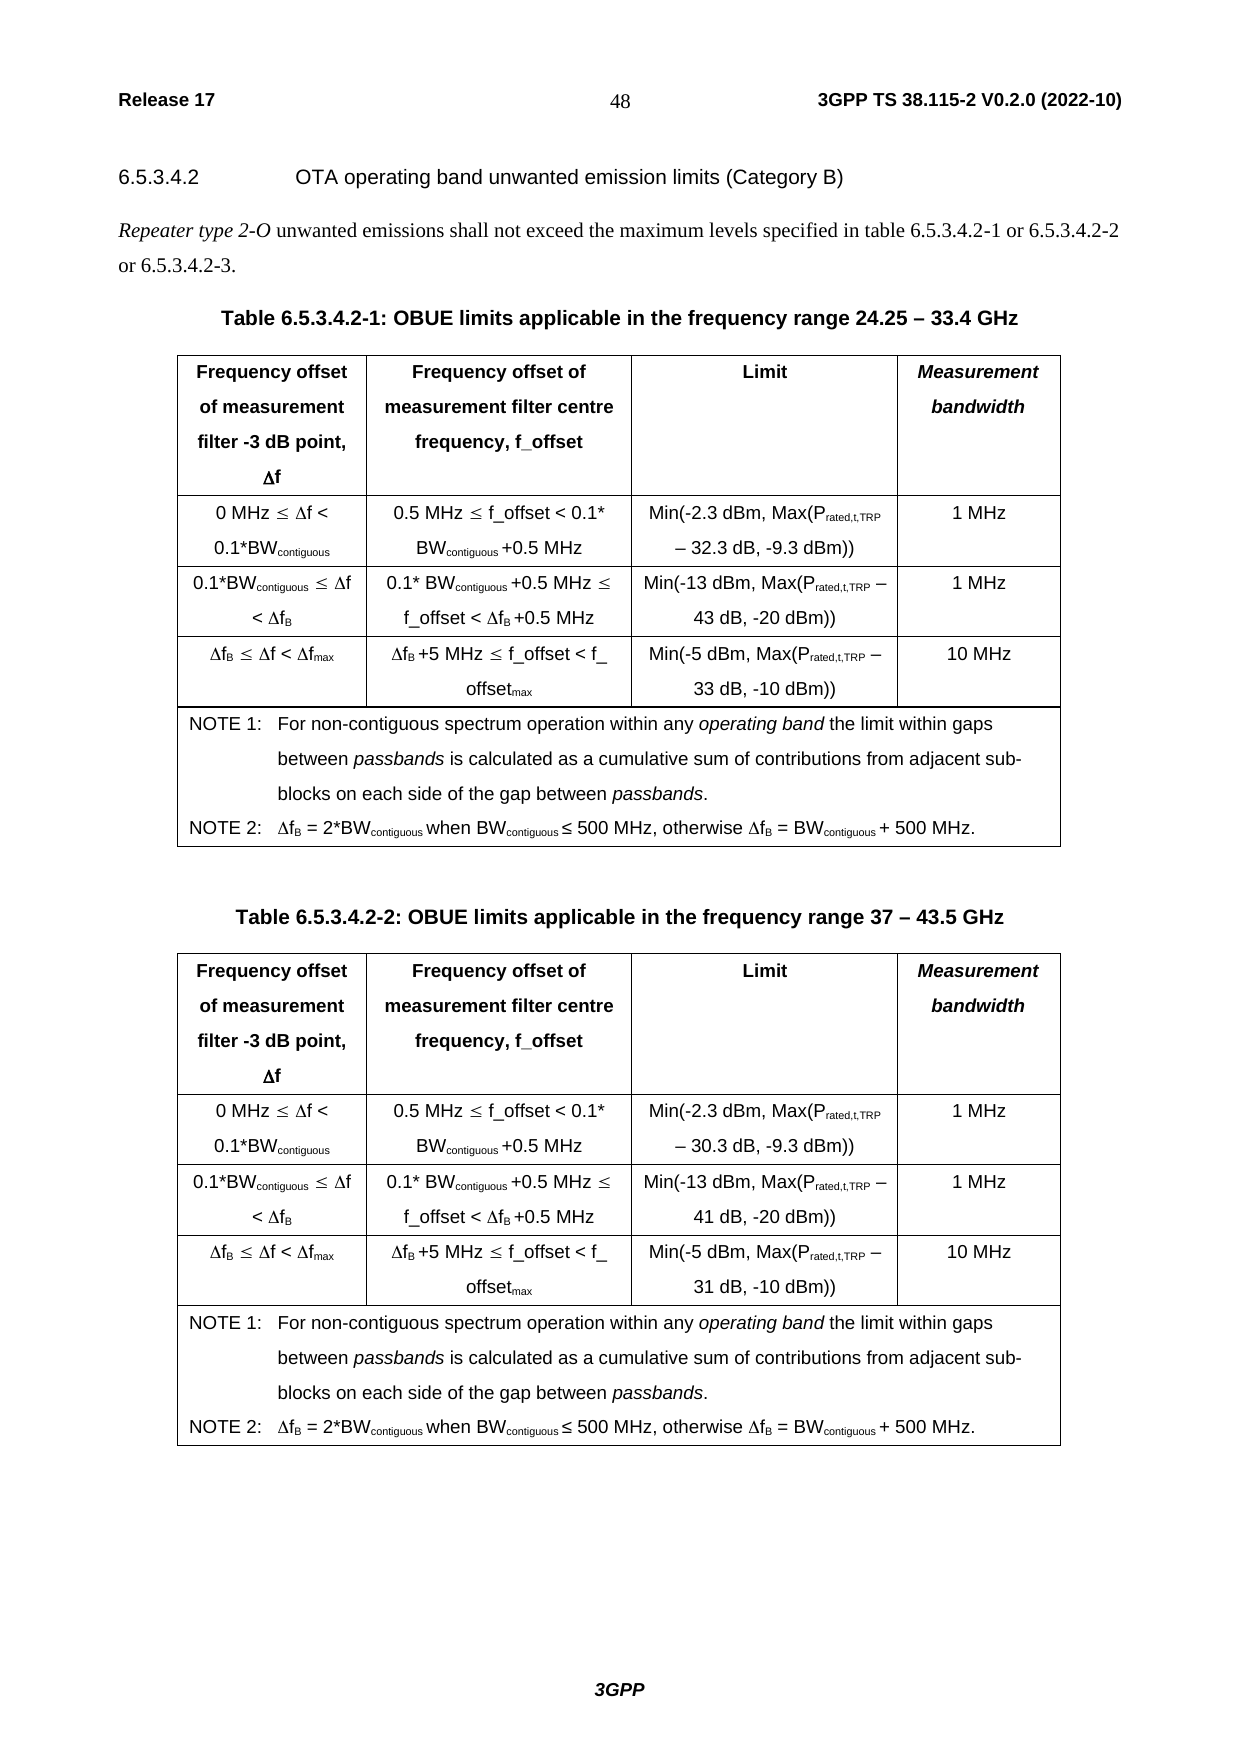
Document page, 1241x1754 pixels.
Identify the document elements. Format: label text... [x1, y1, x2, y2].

table_header Measurement bandwidth [898, 954, 1060, 1094]
table_cell 1 MHz [898, 1165, 1060, 1234]
table_cell 1 MHz [898, 496, 1060, 566]
table_header Frequency offset of measurement filter -3 dB point, f [178, 954, 366, 1094]
table_cell fB f < fmax [178, 1236, 366, 1305]
table_cell Min(-2.3 dBm, Max(Prated,t,TRP – 30.3 dB, -9.3 dBm)) [632, 1095, 897, 1164]
table_header Limit [632, 954, 897, 1094]
table_cell 0 MHz f < 0.1*BWcontiguous [178, 1095, 366, 1164]
table_cell Min(-13 dBm, Max(Prated,t,TRP – 41 dB, -20 dBm)) [632, 1165, 897, 1234]
table_cell 0.1* BWcontiguous +0.5 MHz f_offset < fB +0.5 MHz [367, 567, 631, 636]
table_cell NOTE 1: For non-contiguous spectrum operation within any operating band the limit within gaps between passbands is calculated as a cumulative sum of contributions from adjacent sub-blocks on each side of the gap between passbands. NOTE 2: fB = 2*BWcontiguous when BWcontiguous ≤ 500 MHz, otherwise fB = BWcontiguous + 500 MHz. [178, 1306, 1060, 1444]
text 6.5.3.4.2 OTA operating band unwanted emission limits (Category B) [118, 160, 1122, 193]
table_cell 10 MHz [898, 637, 1060, 706]
table_cell Min(-13 dBm, Max(Prated,t,TRP – 43 dB, -20 dBm)) [632, 567, 897, 636]
table_cell 1 MHz [898, 567, 1060, 636]
table_cell 0.1* BWcontiguous +0.5 MHz f_offset < fB +0.5 MHz [367, 1165, 631, 1234]
table_cell 0.1*BWcontiguous f < fB [178, 1165, 366, 1234]
table_cell 1 MHz [898, 1095, 1060, 1164]
table_cell 10 MHz [898, 1236, 1060, 1305]
table_header Frequency offset of measurement filter -3 dB point, f [178, 356, 366, 495]
table_header Frequency offset of measurement filter centre frequency, f_offset [367, 356, 631, 495]
table_cell 0 MHz f < 0.1*BWcontiguous [178, 496, 366, 566]
table_cell NOTE 1: For non-contiguous spectrum operation within any operating band the limit within gaps between passbands is calculated as a cumulative sum of contributions from adjacent sub-blocks on each side of the gap between passbands. NOTE 2: fB = 2*BWcontiguous when BWcontiguous ≤ 500 MHz, otherwise fB = BWcontiguous + 500 MHz. [178, 708, 1060, 846]
table_cell Min(-2.3 dBm, Max(Prated,t,TRP – 32.3 dB, -9.3 dBm)) [632, 496, 897, 566]
table_cell 0.5 MHz f_offset < 0.1* BWcontiguous +0.5 MHz [367, 1095, 631, 1164]
table_cell Min(-5 dBm, Max(Prated,t,TRP – 31 dB, -10 dBm)) [632, 1236, 897, 1305]
table_cell fB f < fmax [178, 637, 366, 706]
table_cell 0.5 MHz f_offset < 0.1* BWcontiguous +0.5 MHz [367, 496, 631, 566]
table_header Measurement bandwidth [898, 356, 1060, 495]
table_cell fB +5 MHz f_offset < f_ offsetmax [367, 1236, 631, 1305]
table_cell fB +5 MHz f_offset < f_ offsetmax [367, 637, 631, 706]
text Repeater type 2-O unwanted emissions shall not exceed the maximum levels specified in table 6.5.3.4.2-1 or 6.5.3.4.2-2 or 6.5.3.4.2-3. [118, 213, 1122, 281]
table_header Limit [632, 356, 897, 495]
text Table 6.5.3.4.2-1: OBUE limits applicable in the frequency range 24.25 – 33.4 GHz [118, 302, 1122, 334]
table_cell 0.1*BWcontiguous f < fB [178, 567, 366, 636]
text Table 6.5.3.4.2-2: OBUE limits applicable in the frequency range 37 – 43.5 GHz [118, 900, 1122, 933]
table_cell Min(-5 dBm, Max(Prated,t,TRP – 33 dB, -10 dBm)) [632, 637, 897, 706]
table_header Frequency offset of measurement filter centre frequency, f_offset [367, 954, 631, 1094]
